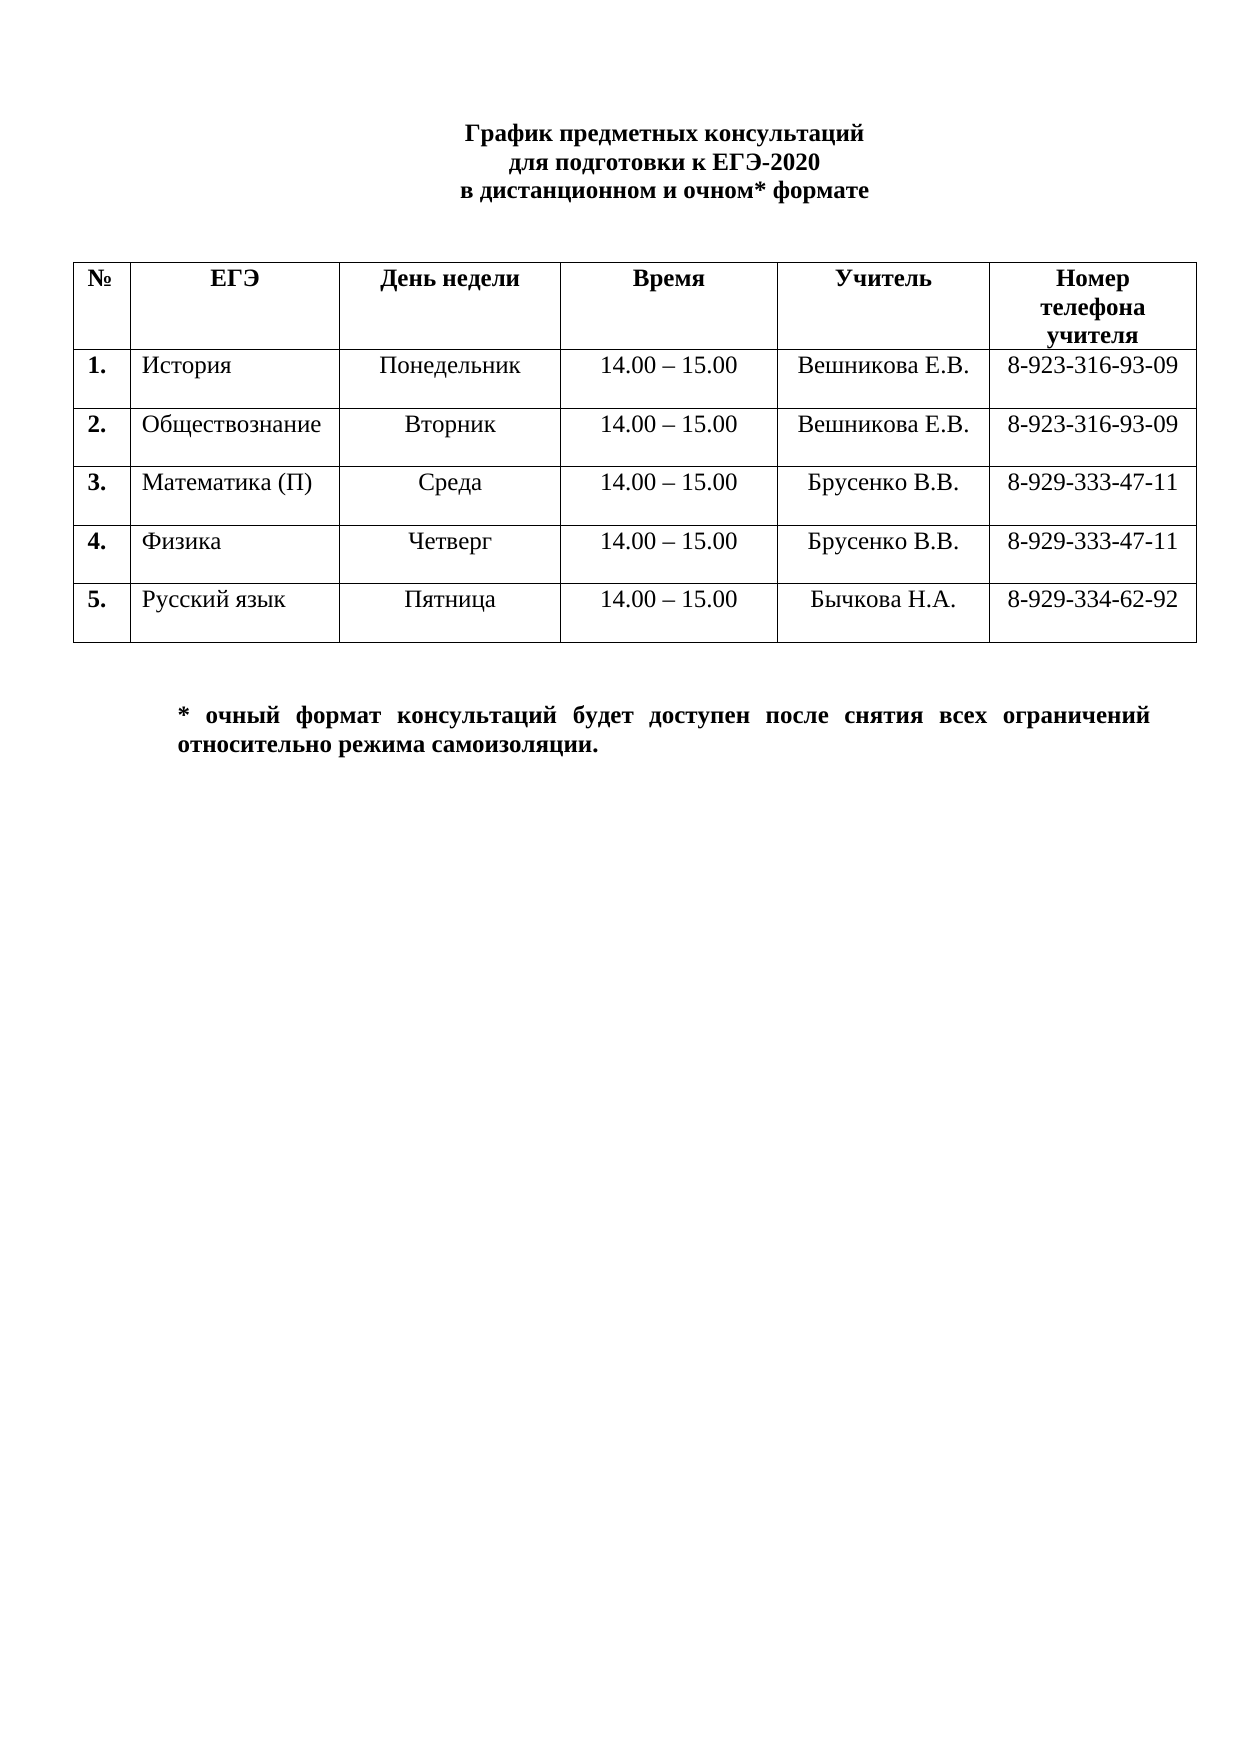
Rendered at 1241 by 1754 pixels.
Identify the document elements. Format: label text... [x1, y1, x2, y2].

table_cell Вешникова Е.В. [778, 350, 989, 408]
table_cell 8-929-333-47-11 [990, 467, 1196, 525]
table_header День недели [340, 263, 560, 349]
table_cell 8-929-334-62-92 [990, 584, 1196, 642]
table_header № [74, 263, 130, 349]
table_cell Понедельник [340, 350, 560, 408]
table_cell 14.00 – 15.00 [561, 350, 777, 408]
table_cell 8-923-316-93-09 [990, 409, 1196, 466]
text График предметных консультаций [177, 118, 1152, 147]
table_cell [74, 584, 130, 642]
table_cell 14.00 – 15.00 [561, 467, 777, 525]
table_cell Математика (П) [131, 467, 339, 525]
table_header Учитель [778, 263, 989, 349]
table_cell Бычкова Н.А. [778, 584, 989, 642]
table_cell 14.00 – 15.00 [561, 409, 777, 466]
table_cell 8-923-316-93-09 [990, 350, 1196, 408]
text * очный формат консультаций будет доступен после снятия всех ограничений относительно режима самоизоляции. [177, 700, 1152, 758]
table_cell Вешникова Е.В. [778, 409, 989, 466]
table_cell Пятница [340, 584, 560, 642]
table_cell [74, 526, 130, 583]
table_cell Среда [340, 467, 560, 525]
table_cell 14.00 – 15.00 [561, 526, 777, 583]
table_cell Обществознание [131, 409, 339, 466]
table_cell [74, 409, 130, 466]
table_cell 14.00 – 15.00 [561, 584, 777, 642]
table_header Время [561, 263, 777, 349]
text для подготовки к ЕГЭ-2020 [177, 147, 1152, 176]
table_cell Четверг [340, 526, 560, 583]
table_cell 8-929-333-47-11 [990, 526, 1196, 583]
table_header Номер телефона учителя [990, 263, 1196, 349]
table_cell Вторник [340, 409, 560, 466]
table_cell История [131, 350, 339, 408]
table_cell [74, 467, 130, 525]
table_header ЕГЭ [131, 263, 339, 349]
table_cell Физика [131, 526, 339, 583]
table_cell Брусенко В.В. [778, 467, 989, 525]
text в дистанционном и очном* формате [177, 176, 1152, 204]
table_cell Русский язык [131, 584, 339, 642]
table_cell Брусенко В.В. [778, 526, 989, 583]
table_cell [74, 350, 130, 408]
